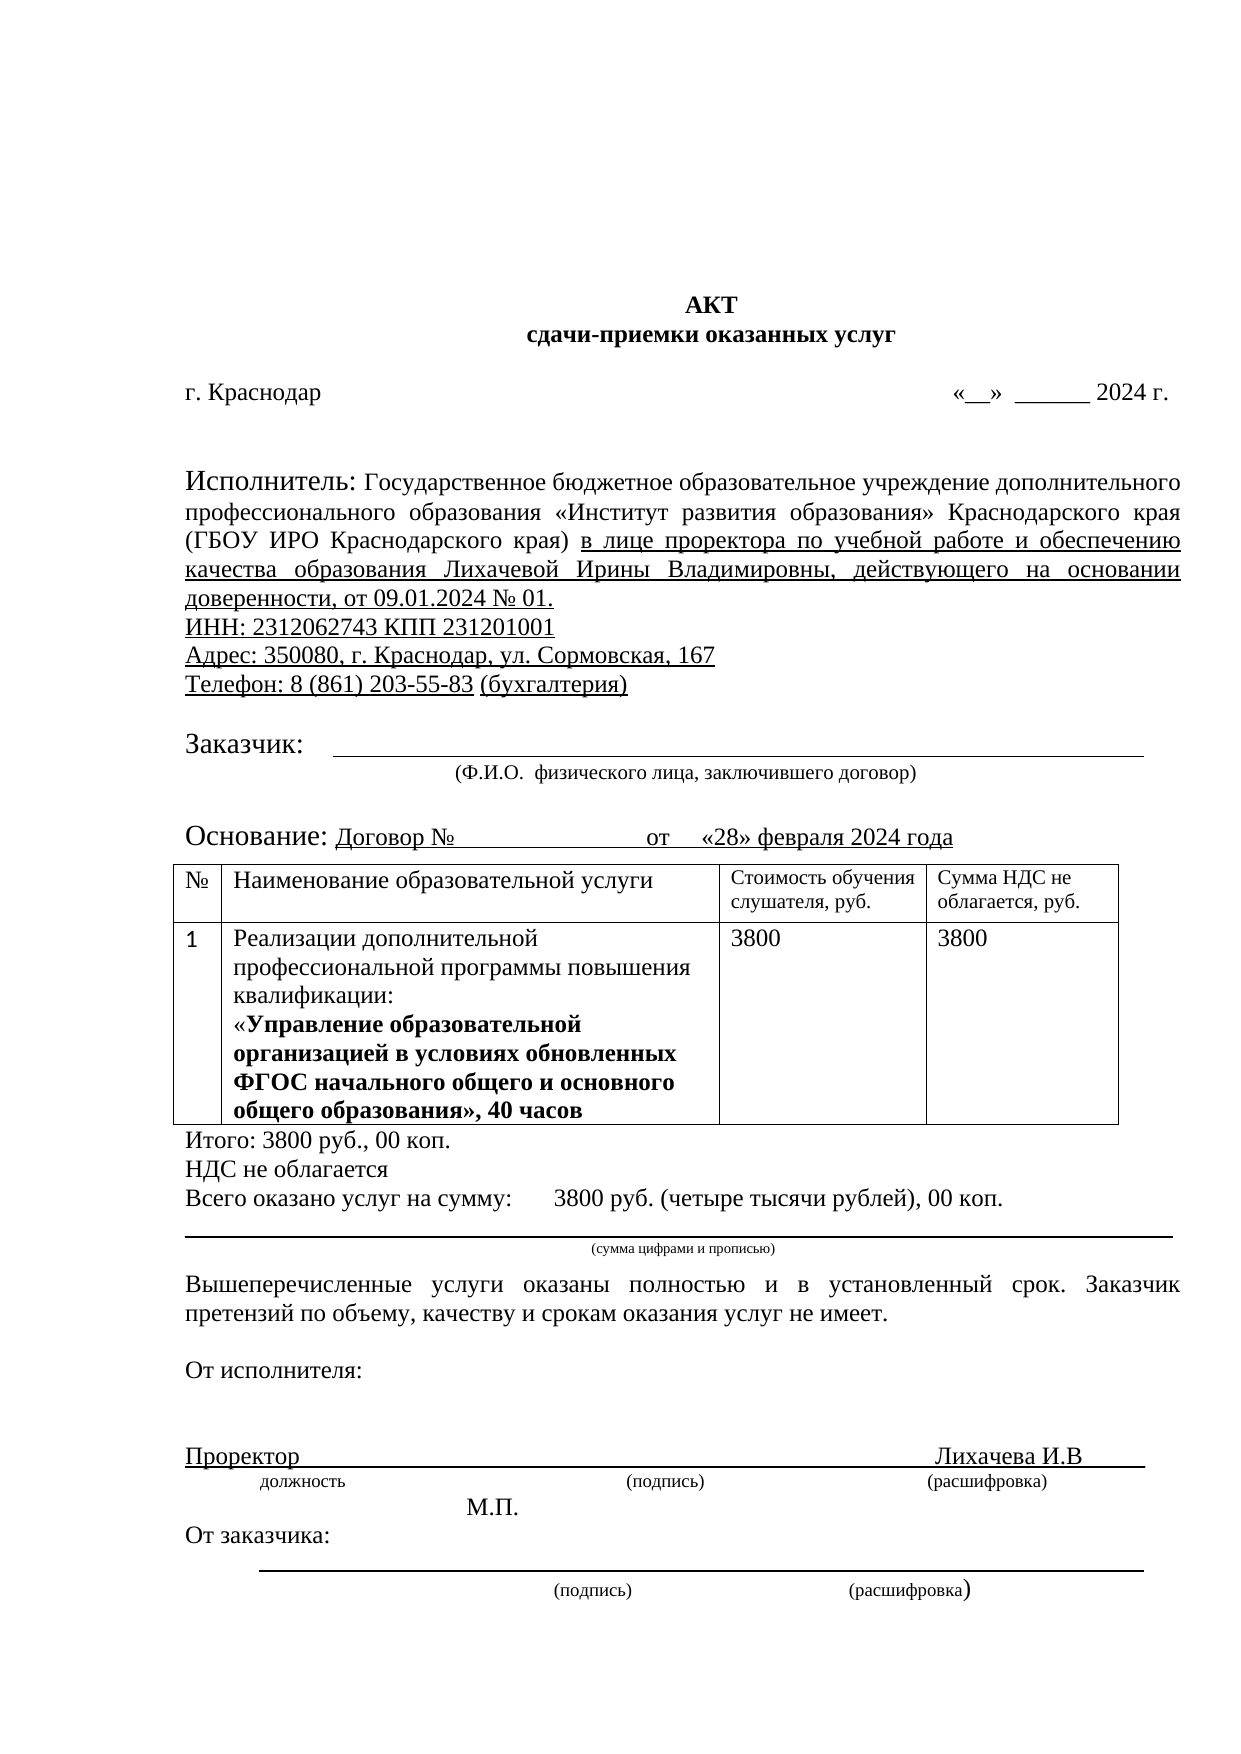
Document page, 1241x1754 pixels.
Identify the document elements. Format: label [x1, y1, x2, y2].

table_header [174, 118, 1192, 1602]
